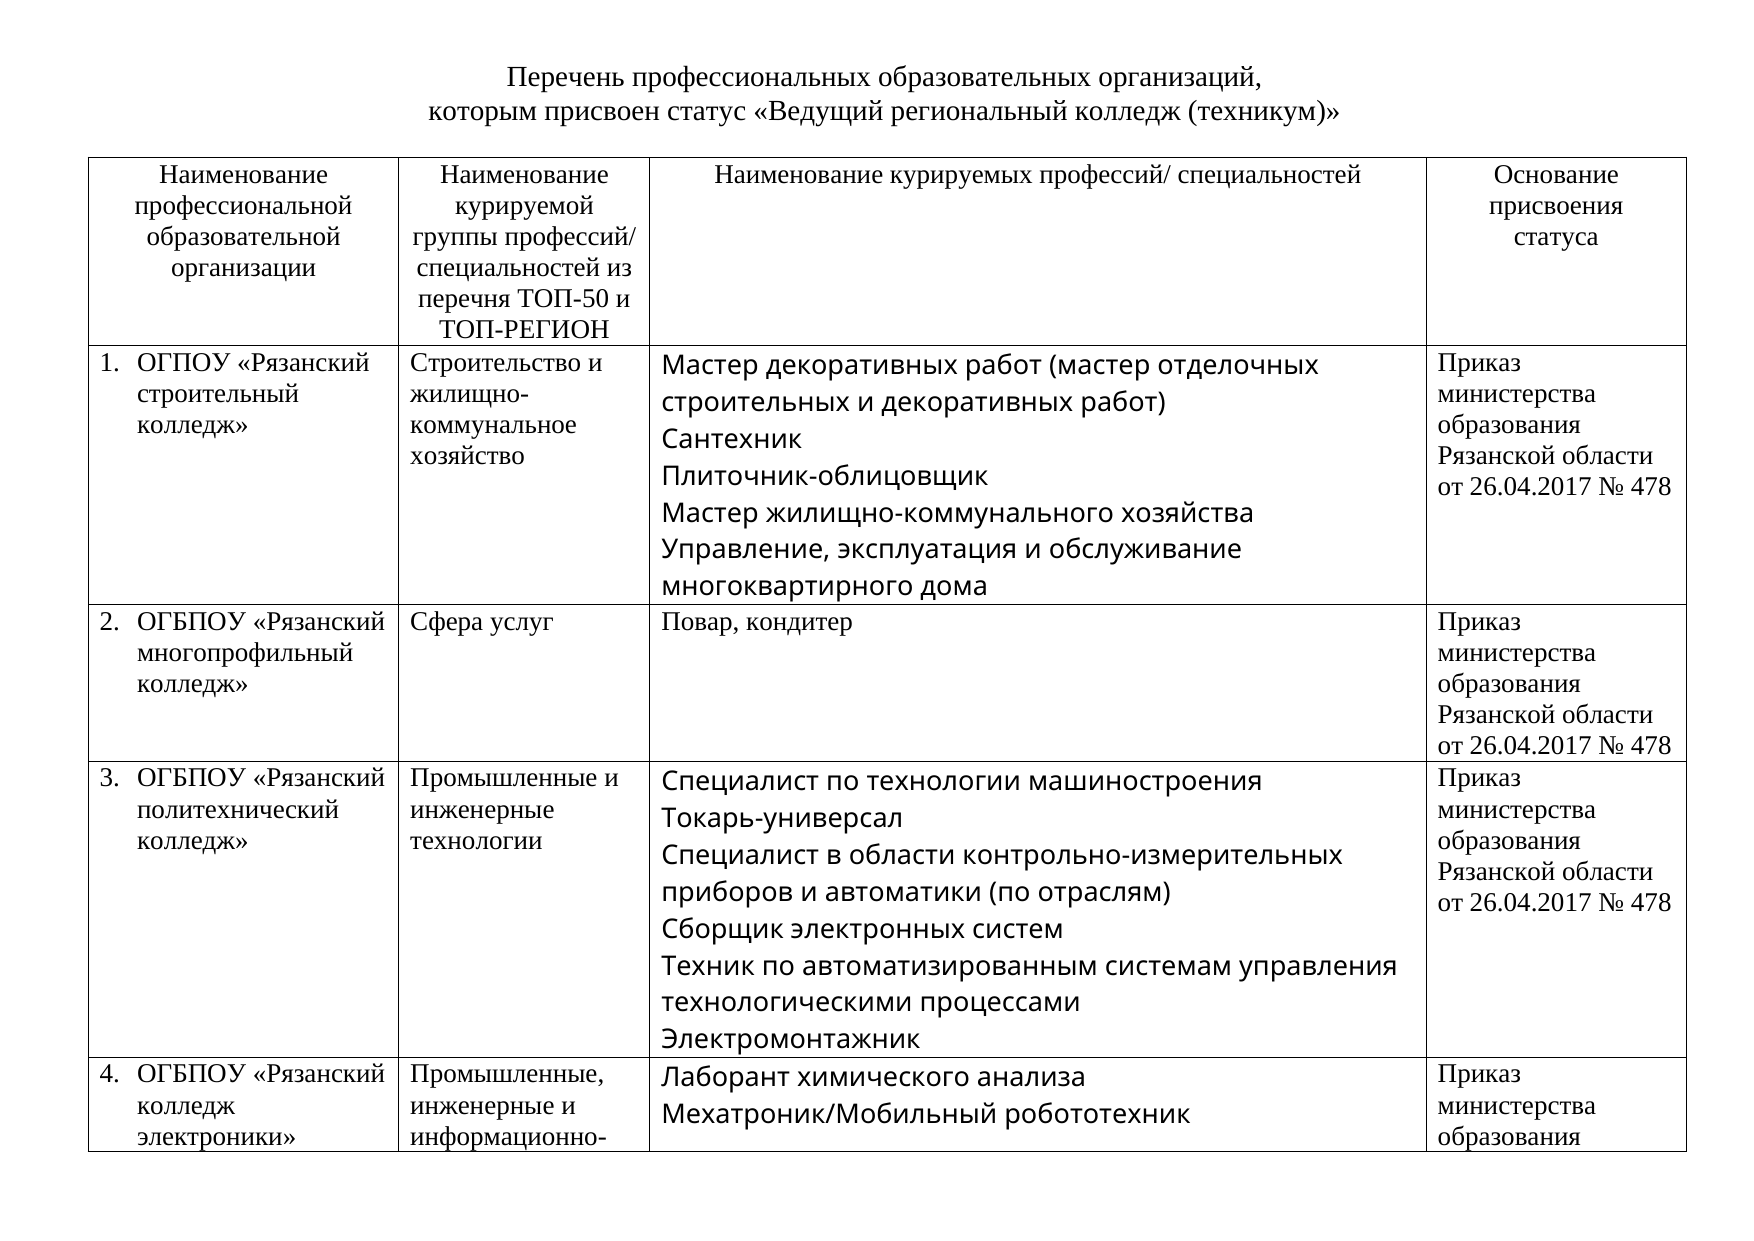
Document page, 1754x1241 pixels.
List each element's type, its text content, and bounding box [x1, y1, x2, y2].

table_cell Повар, кондитер [650, 605, 1426, 761]
table_header Наименование курируемой группы профессий/ специальностей из перечня ТОП-50 и ТОП-РЕГИОН [399, 158, 649, 344]
text Перечень профессиональных образовательных организаций, [89, 59, 1680, 93]
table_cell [1427, 1058, 1686, 1151]
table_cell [89, 1058, 398, 1151]
table_header Наименование курируемых профессий/ специальностей [650, 158, 1426, 344]
table_cell Приказ министерства образования Рязанской области от 26.04.2017 № 478 [1427, 346, 1686, 604]
table_cell Строительство и жилищно-коммунальное хозяйство [399, 346, 649, 604]
table_header Наименование профессиональной образовательной организации [89, 158, 398, 344]
text которым присвоен статус «Ведущий региональный колледж (техникум)» [89, 93, 1680, 126]
table_header Основание присвоения статуса [1427, 158, 1686, 344]
table_cell Сфера услуг [399, 605, 649, 761]
table_cell ОГБПОУ «Рязанский многопрофильный колледж» [89, 605, 398, 761]
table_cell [650, 1058, 1426, 1151]
table_cell ОГБПОУ «Рязанский политехнический колледж» [89, 762, 398, 1057]
table_cell Промышленные и инженерные технологии [399, 762, 649, 1057]
table_cell Приказ министерства образования Рязанской области от 26.04.2017 № 478 [1427, 605, 1686, 761]
table_cell Приказ министерства образования Рязанской области от 26.04.2017 № 478 [1427, 762, 1686, 1057]
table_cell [399, 1058, 649, 1151]
table_cell Специалист по технологии машиностроения Токарь-универсал Специалист в области контрольно-измерительных приборов и автоматики (по отраслям) Сборщик электронных систем Техник по автоматизированным системам управления технологическими процессами Электромонтажник [650, 762, 1426, 1057]
table_cell Мастер декоративных работ (мастер отделочных строительных и декоративных работ) Сантехник Плиточник-облицовщик Мастер жилищно-коммунального хозяйства Управление, эксплуатация и обслуживание многоквартирного дома [650, 346, 1426, 604]
table_cell ОГПОУ «Рязанский строительный колледж» [89, 346, 398, 604]
